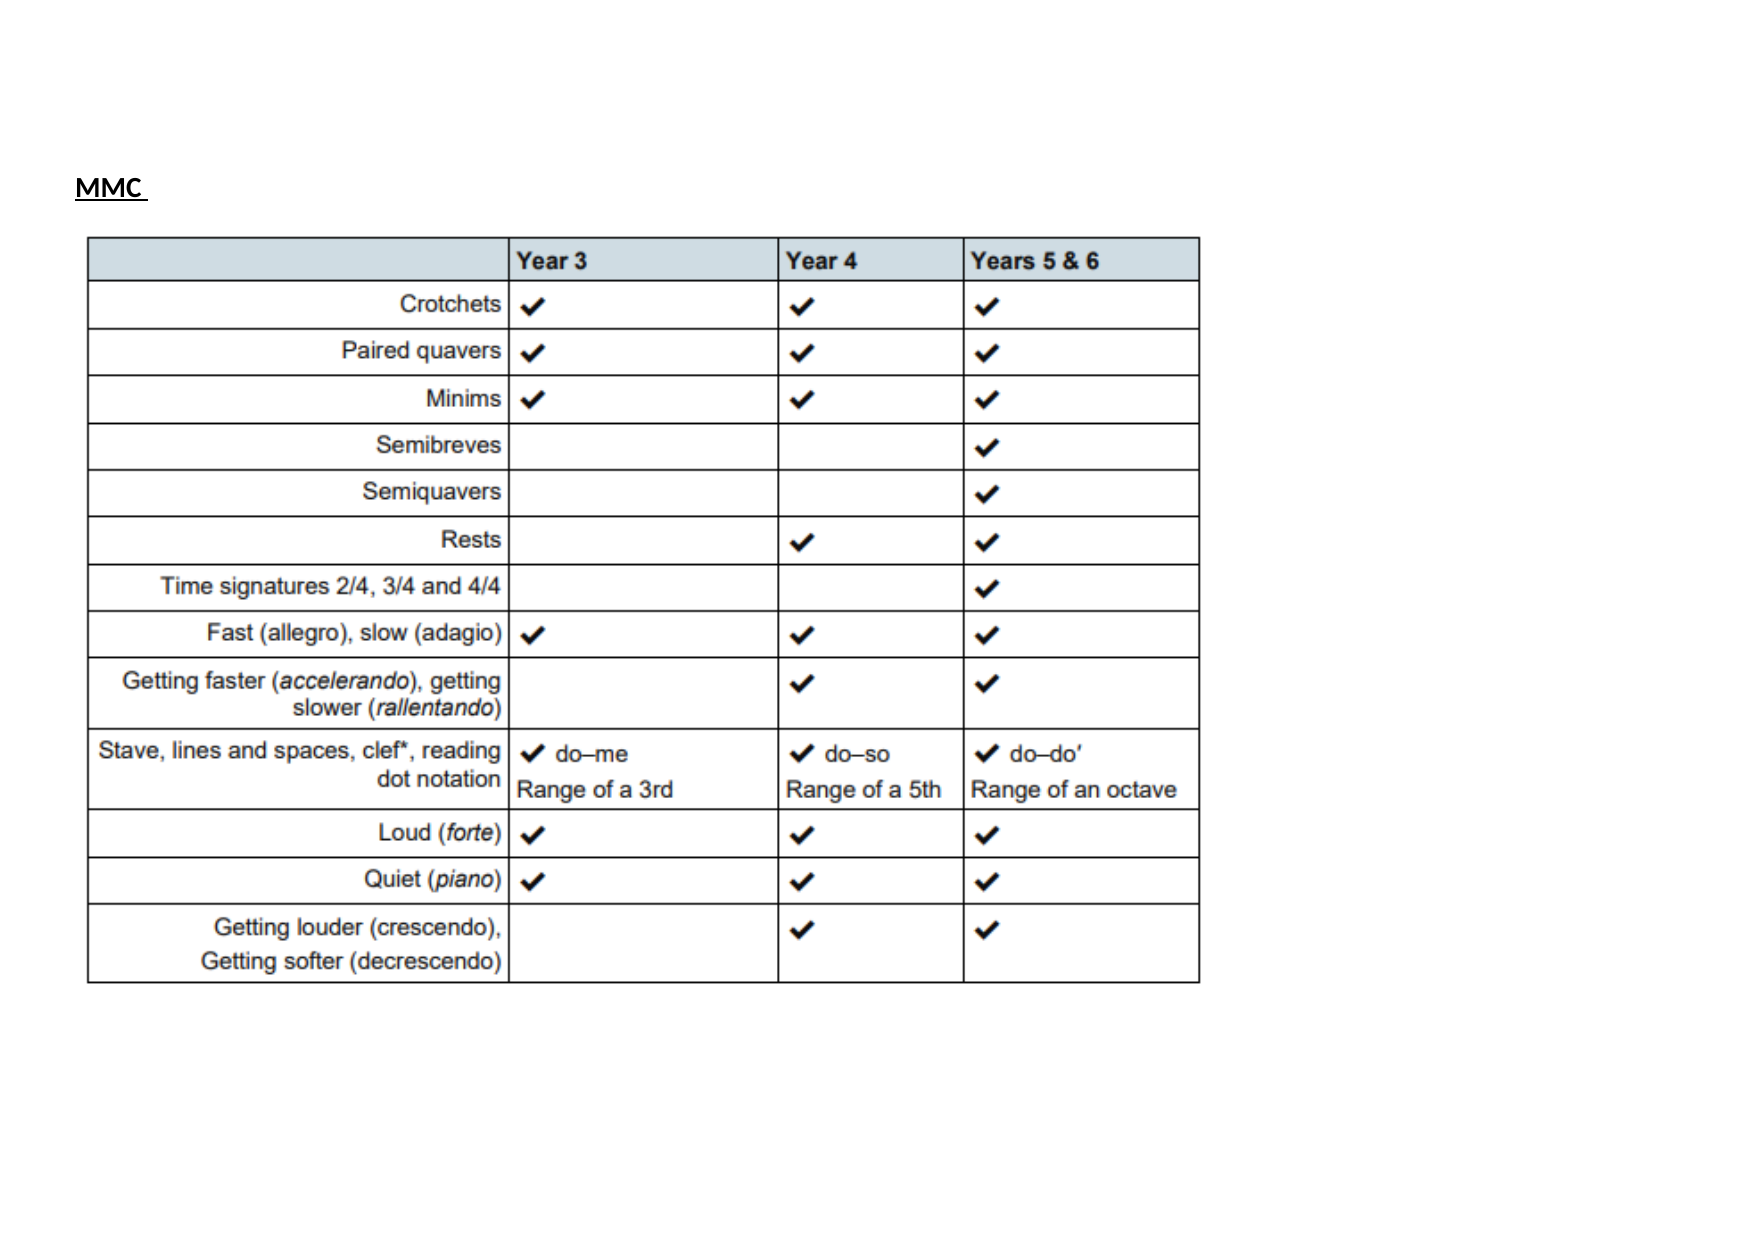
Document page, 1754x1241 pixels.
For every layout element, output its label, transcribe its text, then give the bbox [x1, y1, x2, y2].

text MMC [75, 169, 1679, 204]
picture [75, 223, 1213, 998]
